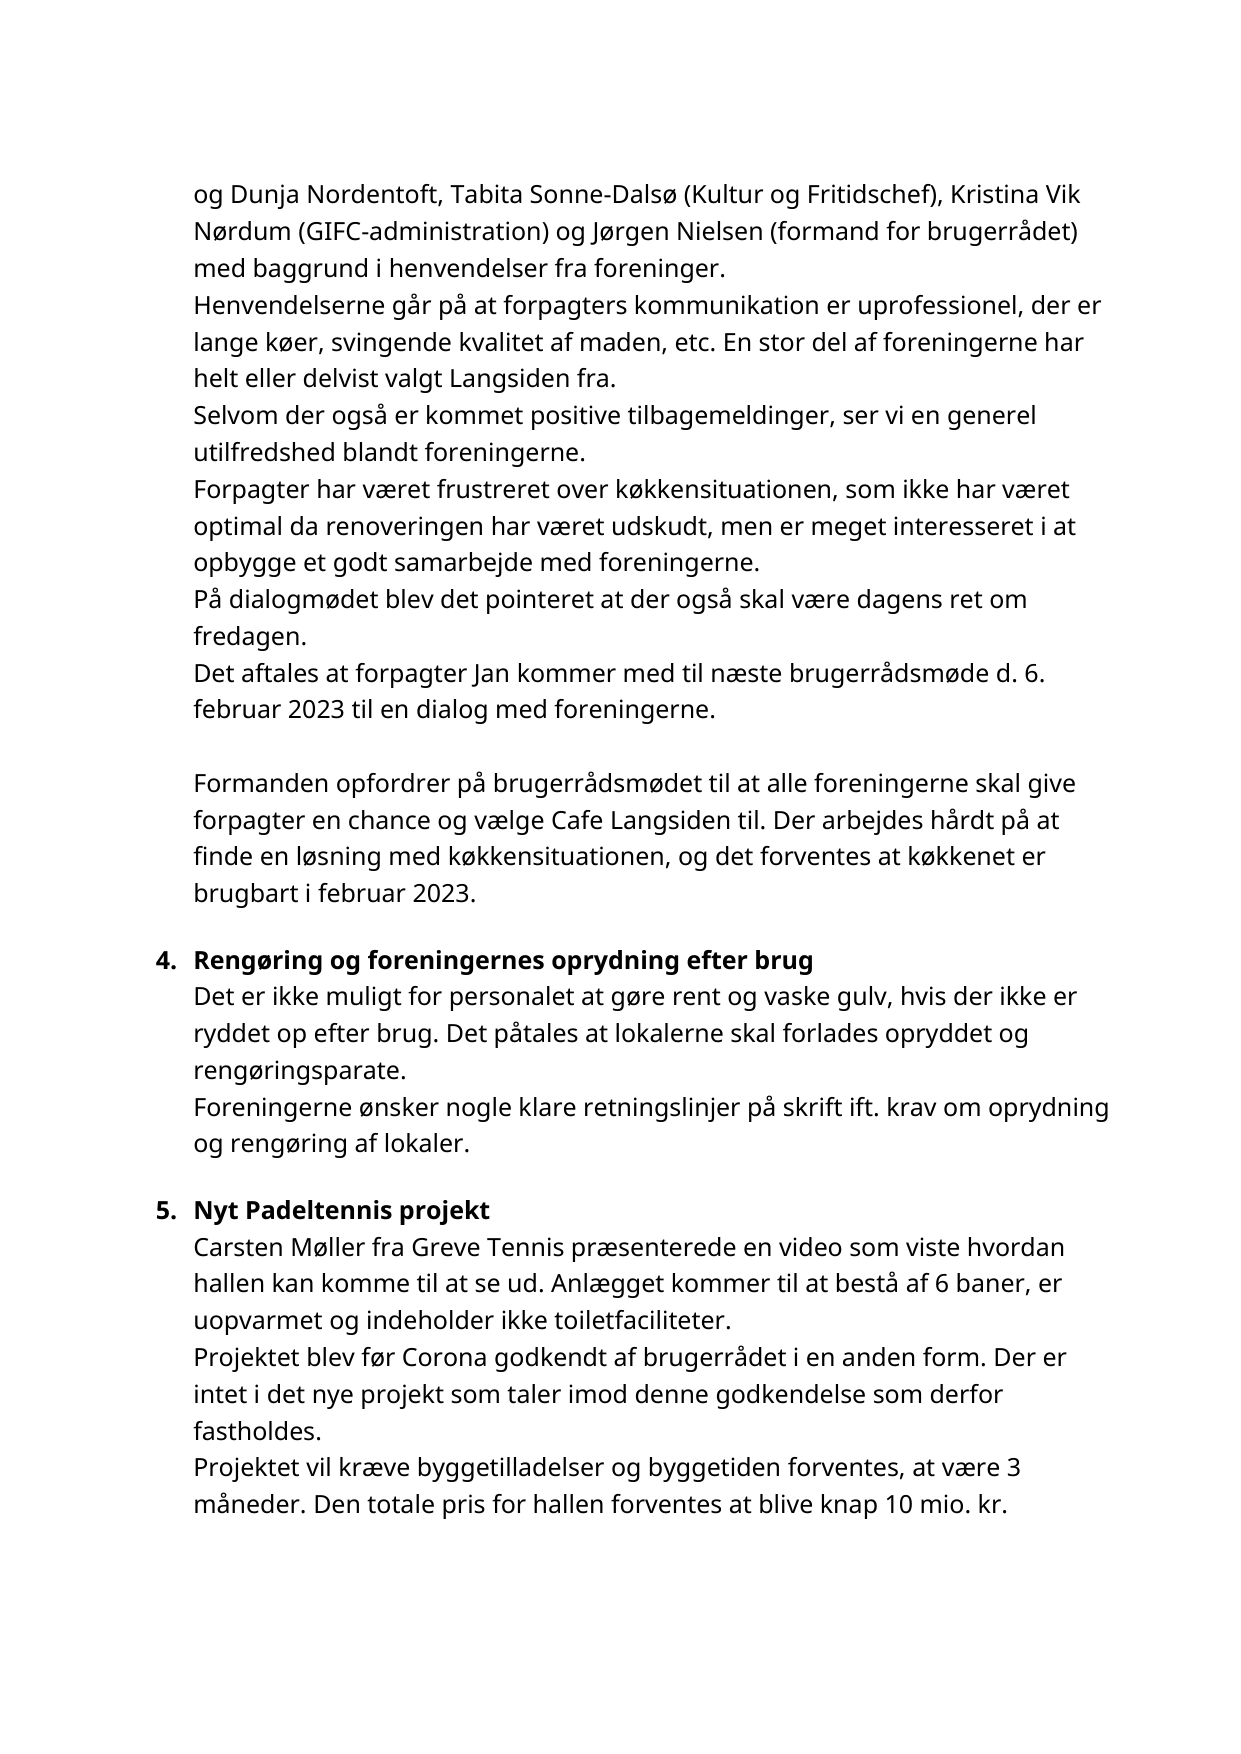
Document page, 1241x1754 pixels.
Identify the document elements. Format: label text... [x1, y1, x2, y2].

list Nyt Padeltennis projekt Carsten Møller fra Greve Tennis præsenterede en video som viste hvordan hallen kan komme til at se ud. Anlægget kommer til at bestå af 6 baner, er uopvarmet og indeholder ikke toiletfaciliteter. Projektet blev før Corona godkendt af brugerrådet i en anden form. Der er intet i det nye projekt som taler imod denne godkendelse som derfor fastholdes. [156, 1193, 1122, 1447]
list Rengøring og foreningernes oprydning efter brug Det er ikke muligt for personalet at gøre rent og vaske gulv, hvis der ikke er ryddet op efter brug. Det påtales at lokalerne skal forlades opryddet og rengøringsparate. Foreningerne ønsker nogle klare retningslinjer på skrift ift. krav om oprydning og rengøring af lokaler. [156, 942, 1122, 1190]
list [156, 177, 1122, 940]
list Projektet vil kræve byggetilladelser og byggetiden forventes, at være 3 måneder. Den totale pris for hallen forventes at blive knap 10 mio. kr. [193, 1450, 1122, 1521]
